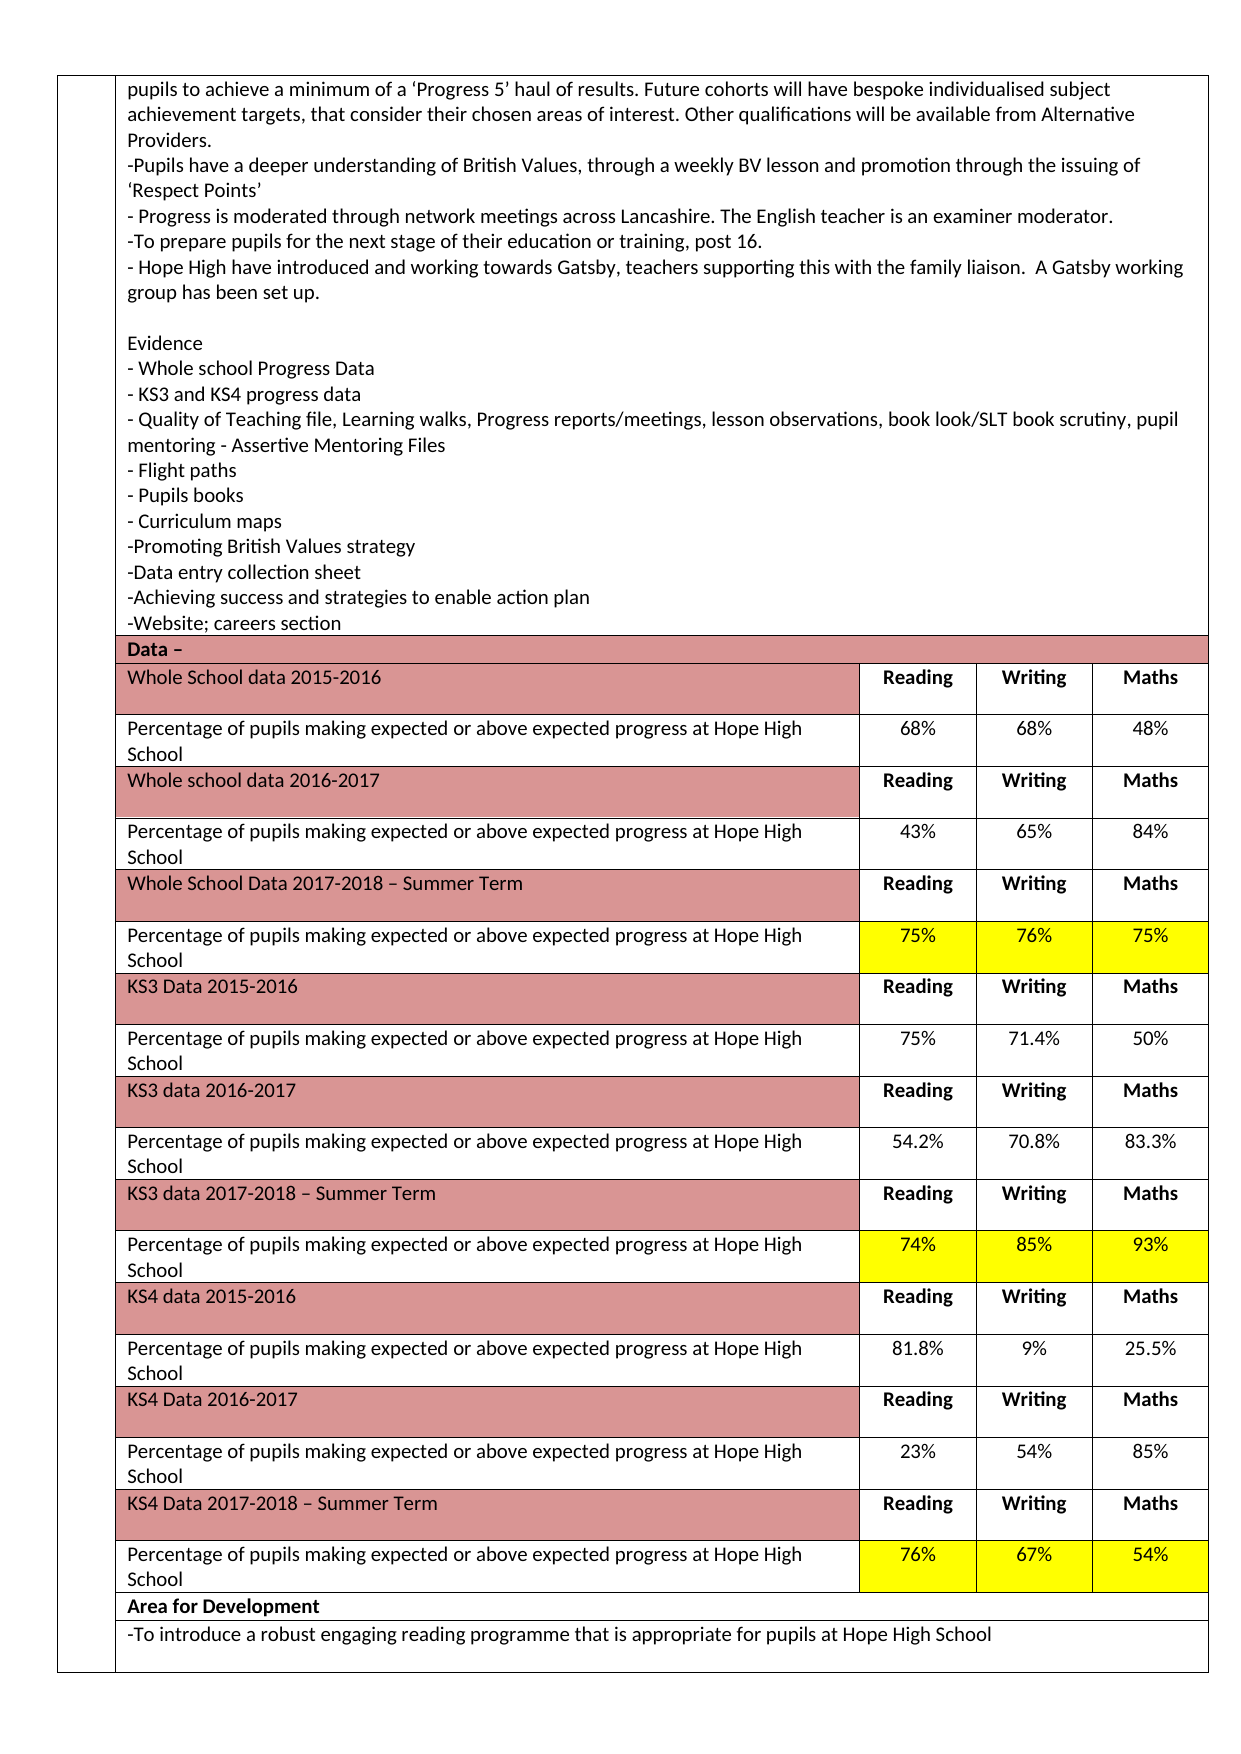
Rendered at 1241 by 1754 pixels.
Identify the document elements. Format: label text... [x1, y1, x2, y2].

table_cell KS3 Data 2015-2016 [116, 974, 859, 1024]
table_cell 83.3% [1093, 1128, 1208, 1179]
table_cell Maths [1093, 974, 1208, 1024]
table_cell -To introduce a robust engaging reading programme that is appropriate for pupils at Hope High School [116, 1621, 1208, 1672]
table_cell 85% [977, 1231, 1092, 1282]
table_cell Writing [977, 974, 1092, 1024]
table_cell 74% [860, 1231, 976, 1282]
table_cell Reading [860, 664, 976, 714]
table_cell 68% [860, 715, 976, 766]
table_cell Reading [860, 1283, 976, 1334]
table_cell KS3 data 2016-2017 [116, 1077, 859, 1127]
table_cell 23% [860, 1438, 976, 1489]
table_cell KS3 data 2017-2018 – Summer Term [116, 1180, 859, 1230]
table_cell Writing [977, 767, 1092, 817]
table_cell 48% [1093, 715, 1208, 766]
table_cell Percentage of pupils making expected or above expected progress at Hope High School [116, 1335, 859, 1386]
table_cell Whole school data 2016-2017 [116, 767, 859, 817]
table_cell 70.8% [977, 1128, 1092, 1179]
table_cell 54.2% [860, 1128, 976, 1179]
table_cell Reading [860, 767, 976, 817]
table_cell Area for Development [116, 1593, 1208, 1620]
table_cell Writing [977, 664, 1092, 714]
table_cell 71.4% [977, 1025, 1092, 1076]
table_cell 54% [977, 1438, 1092, 1489]
table_cell 25.5% [1093, 1335, 1208, 1386]
table_cell 54% [1093, 1541, 1208, 1592]
table_cell Whole School Data 2017-2018 – Summer Term [116, 870, 859, 921]
table_cell Maths [1093, 870, 1208, 921]
table_cell Reading [860, 1387, 976, 1437]
table_cell Maths [1093, 664, 1208, 714]
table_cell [116, 76, 1208, 635]
table_cell 50% [1093, 1025, 1208, 1076]
table_cell Percentage of pupils making expected or above expected progress at Hope High School [116, 715, 859, 766]
table_cell Reading [860, 870, 976, 921]
table_cell Writing [977, 1387, 1092, 1437]
table_cell 75% [860, 1025, 976, 1076]
table_cell Percentage of pupils making expected or above expected progress at Hope High School [116, 1438, 859, 1489]
table_cell 76% [860, 1541, 976, 1592]
table_cell Percentage of pupils making expected or above expected progress at Hope High School [116, 1128, 859, 1179]
table_cell Data – [116, 636, 1208, 663]
table_cell 43% [860, 819, 976, 869]
table_cell 65% [977, 819, 1092, 869]
table_cell Reading [860, 1077, 976, 1127]
table_cell Maths [1093, 1180, 1208, 1230]
table_cell 75% [1093, 922, 1208, 973]
table_cell 84% [1093, 819, 1208, 869]
table_cell KS4 Data 2017-2018 – Summer Term [116, 1490, 859, 1540]
table_cell 93% [1093, 1231, 1208, 1282]
table_cell Percentage of pupils making expected or above expected progress at Hope High School [116, 1025, 859, 1076]
table_cell Reading [860, 1180, 976, 1230]
table_cell Writing [977, 1077, 1092, 1127]
table_cell Writing [977, 1490, 1092, 1540]
table_cell Writing [977, 1180, 1092, 1230]
table_cell Writing [977, 1283, 1092, 1334]
table_cell Maths [1093, 1490, 1208, 1540]
table_cell KS4 data 2015-2016 [116, 1283, 859, 1334]
table_cell Maths [1093, 1283, 1208, 1334]
table_cell 68% [977, 715, 1092, 766]
table_cell Percentage of pupils making expected or above expected progress at Hope High School [116, 1541, 859, 1592]
table_cell Whole School data 2015-2016 [116, 664, 859, 714]
table_cell Writing [977, 870, 1092, 921]
table_cell 81.8% [860, 1335, 976, 1386]
table_cell Reading [860, 1490, 976, 1540]
table_cell 75% [860, 922, 976, 973]
table_cell 85% [1093, 1438, 1208, 1489]
table_cell Percentage of pupils making expected or above expected progress at Hope High School [116, 819, 859, 869]
table_cell 9% [977, 1335, 1092, 1386]
table_cell 76% [977, 922, 1092, 973]
table_cell Maths [1093, 1387, 1208, 1437]
table_cell 67% [977, 1541, 1092, 1592]
table_cell Percentage of pupils making expected or above expected progress at Hope High School [116, 1231, 859, 1282]
table_cell Reading [860, 974, 976, 1024]
table_cell Maths [1093, 767, 1208, 817]
table_cell Maths [1093, 1077, 1208, 1127]
table_cell KS4 Data 2016-2017 [116, 1387, 859, 1437]
table_cell Percentage of pupils making expected or above expected progress at Hope High School [116, 922, 859, 973]
